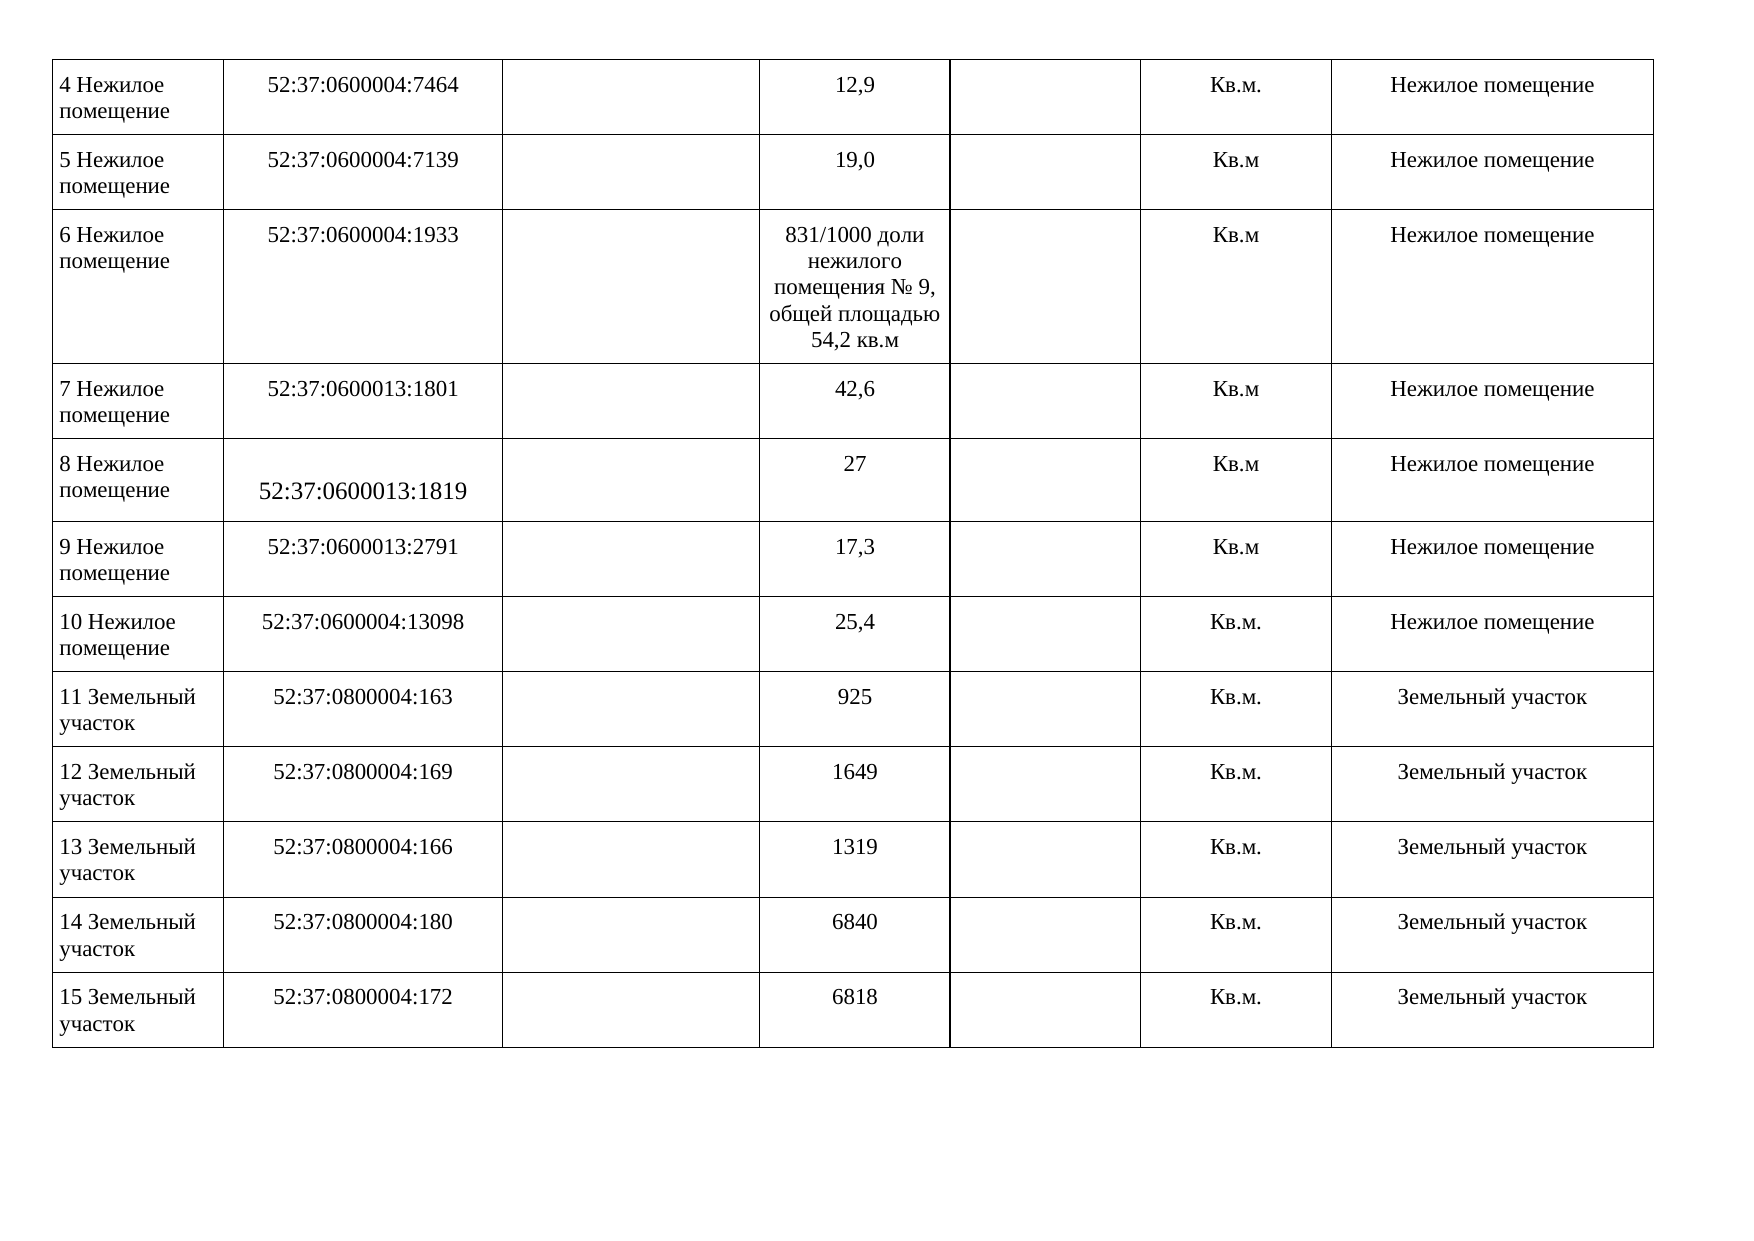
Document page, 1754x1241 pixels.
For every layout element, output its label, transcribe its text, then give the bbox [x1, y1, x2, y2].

table_cell 831/1000 доли нежилого помещения № 9, общей площадью 54,2 кв.м [760, 210, 949, 363]
table_cell Кв.м. [1141, 973, 1331, 1047]
table_cell 12,9 [760, 60, 949, 134]
table_cell [951, 522, 1140, 596]
table_cell [503, 898, 759, 972]
table_cell 52:37:0600013:1819 [224, 439, 502, 521]
table_cell Нежилое помещение [1332, 439, 1653, 521]
table_cell 9 Нежилое помещение [53, 522, 223, 596]
table_cell 11 Земельный участок [53, 672, 223, 746]
table_cell 10 Нежилое помещение [53, 597, 223, 671]
table_cell [951, 747, 1140, 821]
table_cell 52:37:0600004:7139 [224, 135, 502, 209]
table_cell [951, 210, 1140, 363]
table_cell 13 Земельный участок [53, 822, 223, 897]
table_cell Земельный участок [1332, 822, 1653, 897]
table_cell Кв.м [1141, 439, 1331, 521]
table_cell Кв.м. [1141, 822, 1331, 897]
table_cell 52:37:0600004:1933 [224, 210, 502, 363]
table_cell 52:37:0800004:180 [224, 898, 502, 972]
table_cell [951, 822, 1140, 897]
table_cell 42,6 [760, 364, 949, 438]
table_cell Нежилое помещение [1332, 60, 1653, 134]
table_cell [503, 135, 759, 209]
table_cell 52:37:0800004:163 [224, 672, 502, 746]
table_cell 15 Земельный участок [53, 973, 223, 1047]
table_cell Кв.м. [1141, 60, 1331, 134]
table_cell 17,3 [760, 522, 949, 596]
table_cell 6818 [760, 973, 949, 1047]
table_cell 1649 [760, 747, 949, 821]
table_cell 52:37:0800004:166 [224, 822, 502, 897]
table_cell Земельный участок [1332, 672, 1653, 746]
table_cell [951, 60, 1140, 134]
table_cell 14 Земельный участок [53, 898, 223, 972]
table_cell 925 [760, 672, 949, 746]
table_cell Нежилое помещение [1332, 522, 1653, 596]
table_cell [503, 60, 759, 134]
table_cell Земельный участок [1332, 898, 1653, 972]
table_cell [951, 898, 1140, 972]
table_cell Кв.м [1141, 364, 1331, 438]
table_cell Земельный участок [1332, 747, 1653, 821]
table_cell Кв.м [1141, 522, 1331, 596]
table_cell [951, 135, 1140, 209]
table_cell 27 [760, 439, 949, 521]
table_cell Земельный участок [1332, 973, 1653, 1047]
table_cell 52:37:0800004:172 [224, 973, 502, 1047]
table_cell 25,4 [760, 597, 949, 671]
table_cell [503, 597, 759, 671]
table_cell [951, 439, 1140, 521]
table_cell 6840 [760, 898, 949, 972]
table_cell Кв.м. [1141, 898, 1331, 972]
table_cell [503, 973, 759, 1047]
table_cell Нежилое помещение [1332, 364, 1653, 438]
table_cell Кв.м [1141, 210, 1331, 363]
table_cell Кв.м [1141, 135, 1331, 209]
table_cell [503, 364, 759, 438]
table_cell Кв.м. [1141, 597, 1331, 671]
table_cell 5 Нежилое помещение [53, 135, 223, 209]
table_cell 52:37:0800004:169 [224, 747, 502, 821]
table_cell 52:37:0600013:1801 [224, 364, 502, 438]
table_cell Кв.м. [1141, 672, 1331, 746]
table_cell [951, 973, 1140, 1047]
table_cell Нежилое помещение [1332, 210, 1653, 363]
table_cell [951, 672, 1140, 746]
table_cell [503, 672, 759, 746]
table_cell 4 Нежилое помещение [53, 60, 223, 134]
table_cell Нежилое помещение [1332, 597, 1653, 671]
table_cell 52:37:0600013:2791 [224, 522, 502, 596]
table_cell [951, 364, 1140, 438]
table_cell 52:37:0600004:7464 [224, 60, 502, 134]
table_cell 12 Земельный участок [53, 747, 223, 821]
table_cell [503, 522, 759, 596]
table_cell 6 Нежилое помещение [53, 210, 223, 363]
table_cell [503, 747, 759, 821]
table_cell [503, 822, 759, 897]
table_cell 1319 [760, 822, 949, 897]
table_cell 19,0 [760, 135, 949, 209]
table_cell Нежилое помещение [1332, 135, 1653, 209]
table_cell 52:37:0600004:13098 [224, 597, 502, 671]
table_cell [503, 210, 759, 363]
table_cell 8 Нежилое помещение [53, 439, 223, 521]
table_cell [951, 597, 1140, 671]
table_cell Кв.м. [1141, 747, 1331, 821]
table_cell 7 Нежилое помещение [53, 364, 223, 438]
table_cell [503, 439, 759, 521]
